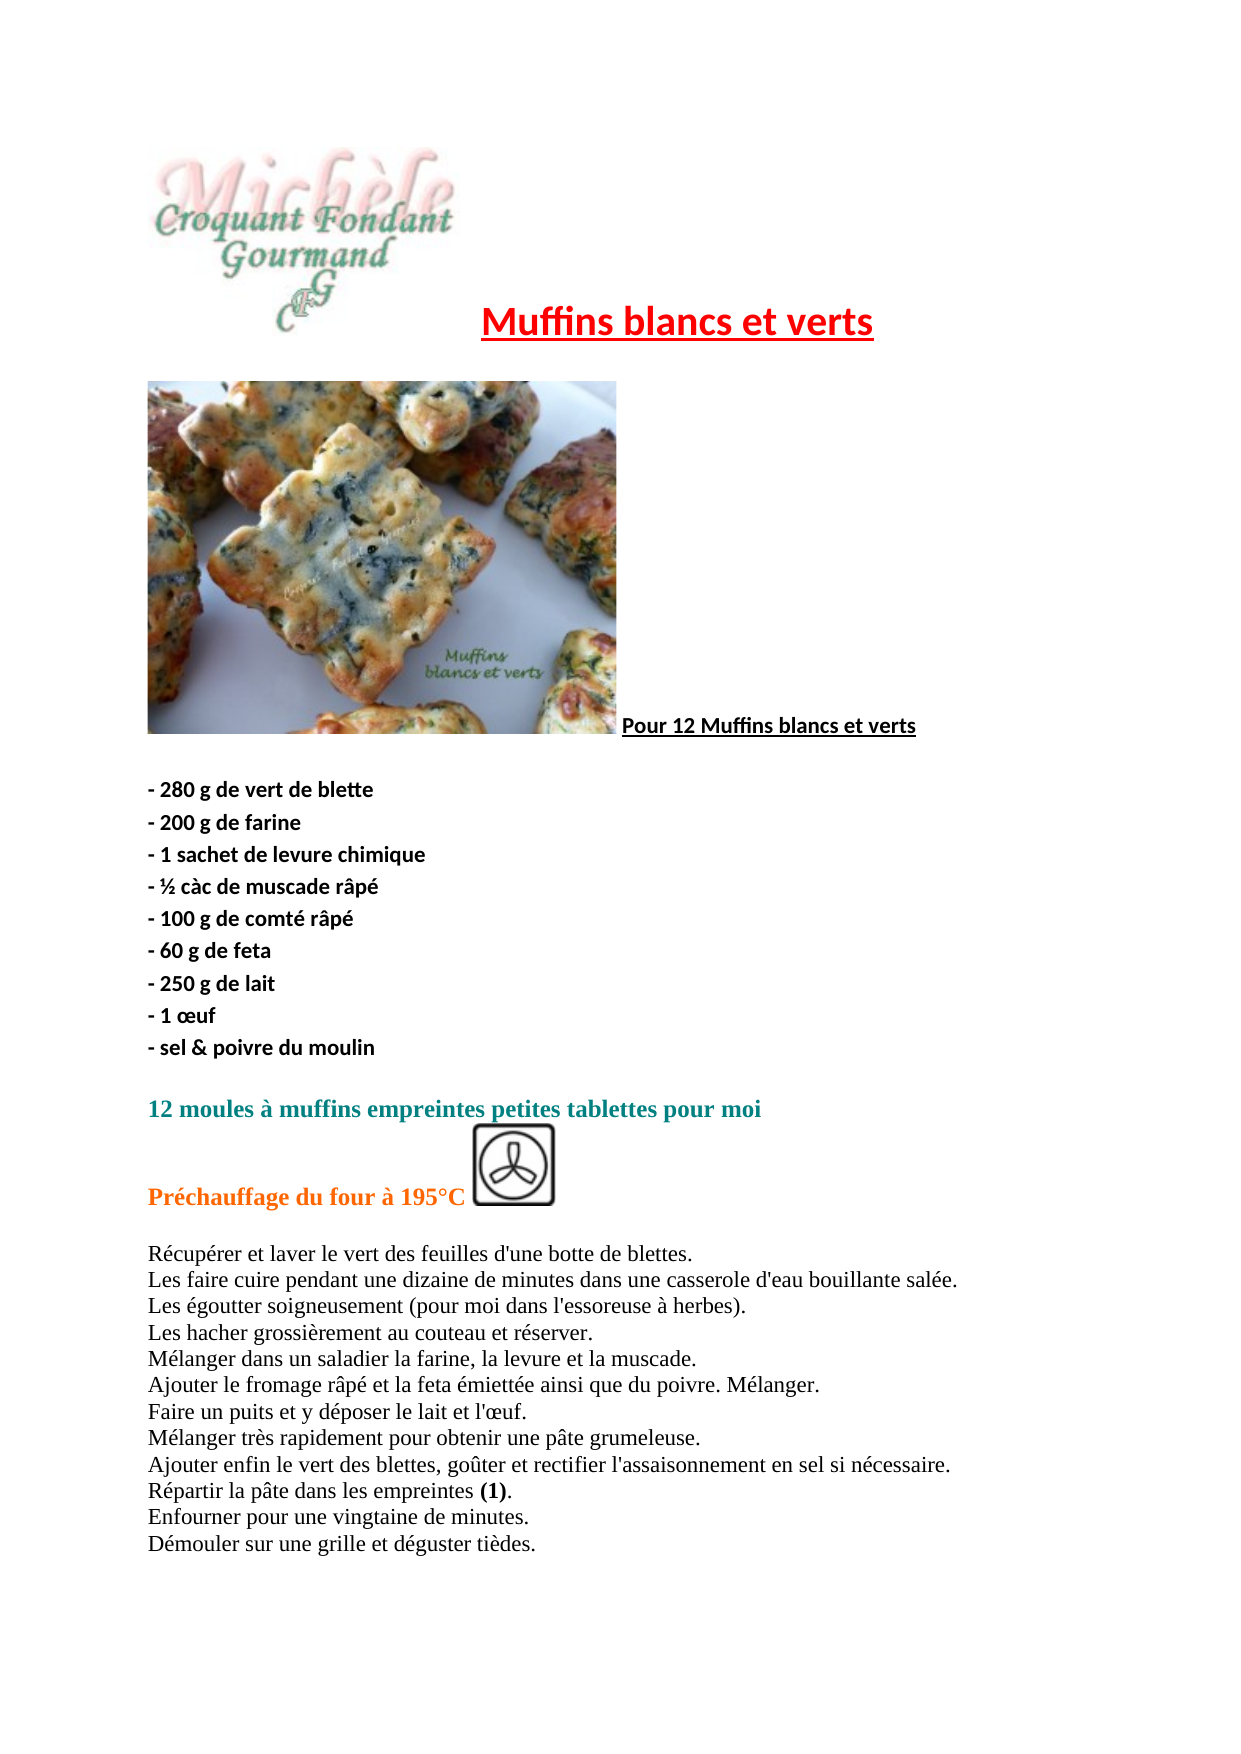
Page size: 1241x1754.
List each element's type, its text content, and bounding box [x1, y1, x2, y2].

text 12 moules à muffins empreintes petites tablettes pour moi Préchauffage du four à 195°C [148, 1094, 1093, 1211]
picture [147, 381, 617, 734]
text Récupérer et laver le vert des feuilles d'une botte de blettes. Les faire cuire pendant une dizaine de minutes dans une casserole d'eau bouillante salée. Les égoutter soigneusement (pour moi dans l'essoreuse à herbes). Les hacher grossièrement au couteau et réserver. Mélanger dans un saladier la farine, la levure et la muscade. Ajouter le fromage râpé et la feta émiettée ainsi que du poivre. Mélanger. Faire un puits et y déposer le lait et l'œuf. Mélanger très rapidement pour obtenir une pâte grumeleuse. Ajouter enfin le vert des blettes, goûter et rectifier l'assaisonnement en sel si nécessaire. Répartir la pâte dans les empreintes (1). Enfourner pour une vingtaine de minutes. Démouler sur une grille et déguster tièdes. [148, 1240, 1093, 1585]
picture [472, 1123, 556, 1206]
picture [147, 147, 461, 336]
